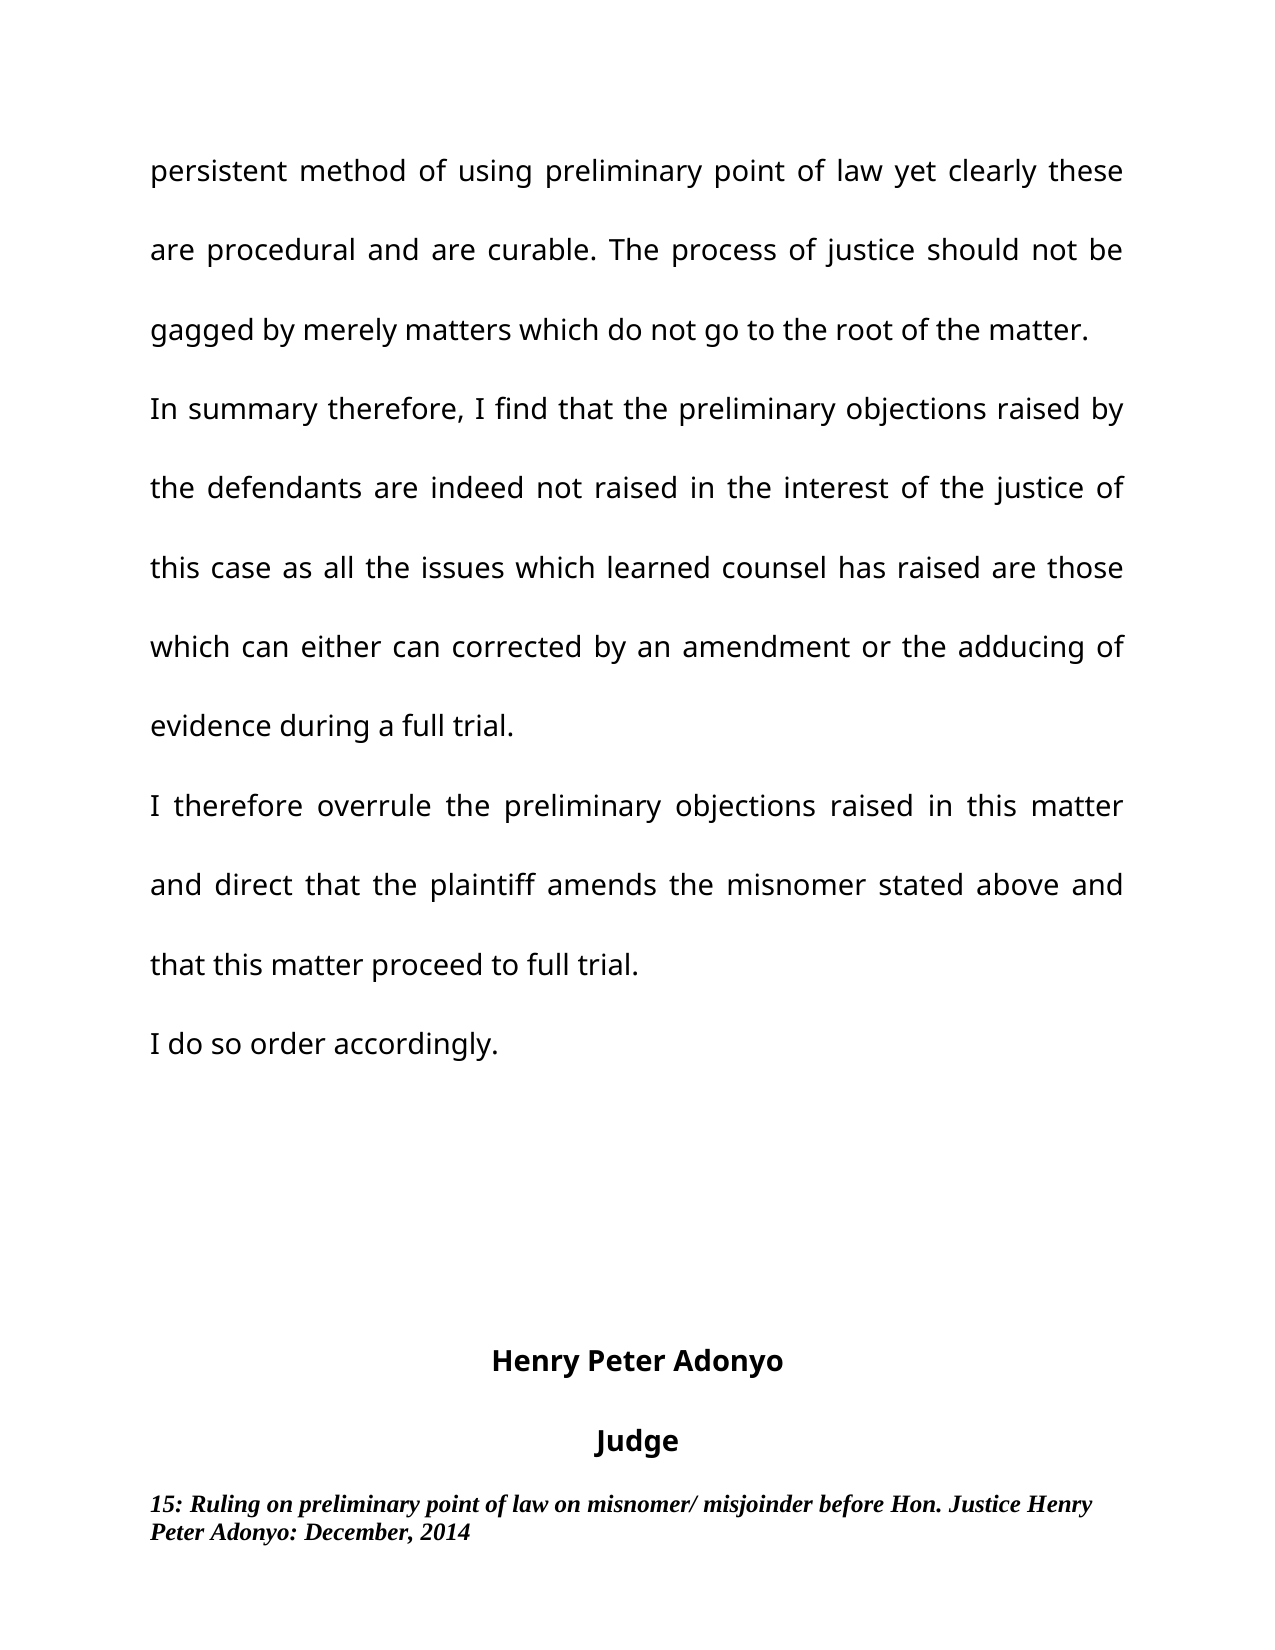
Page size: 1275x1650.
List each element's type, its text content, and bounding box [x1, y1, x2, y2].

text Judge [150, 1420, 1125, 1460]
text Henry Peter Adonyo [150, 1341, 1125, 1380]
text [150, 150, 1125, 348]
text I therefore overrule the preliminary objections raised in this matter and direct that the plaintiff amends the misnomer stated above and that this matter proceed to full trial. [150, 785, 1125, 983]
text I do so order accordingly. [150, 1023, 1125, 1063]
text In summary therefore, I find that the preliminary objections raised by the defendants are indeed not raised in the interest of the justice of this case as all the issues which learned counsel has raised are those which can either can corrected by an amendment or the adducing of evidence during a full trial. [150, 388, 1125, 745]
